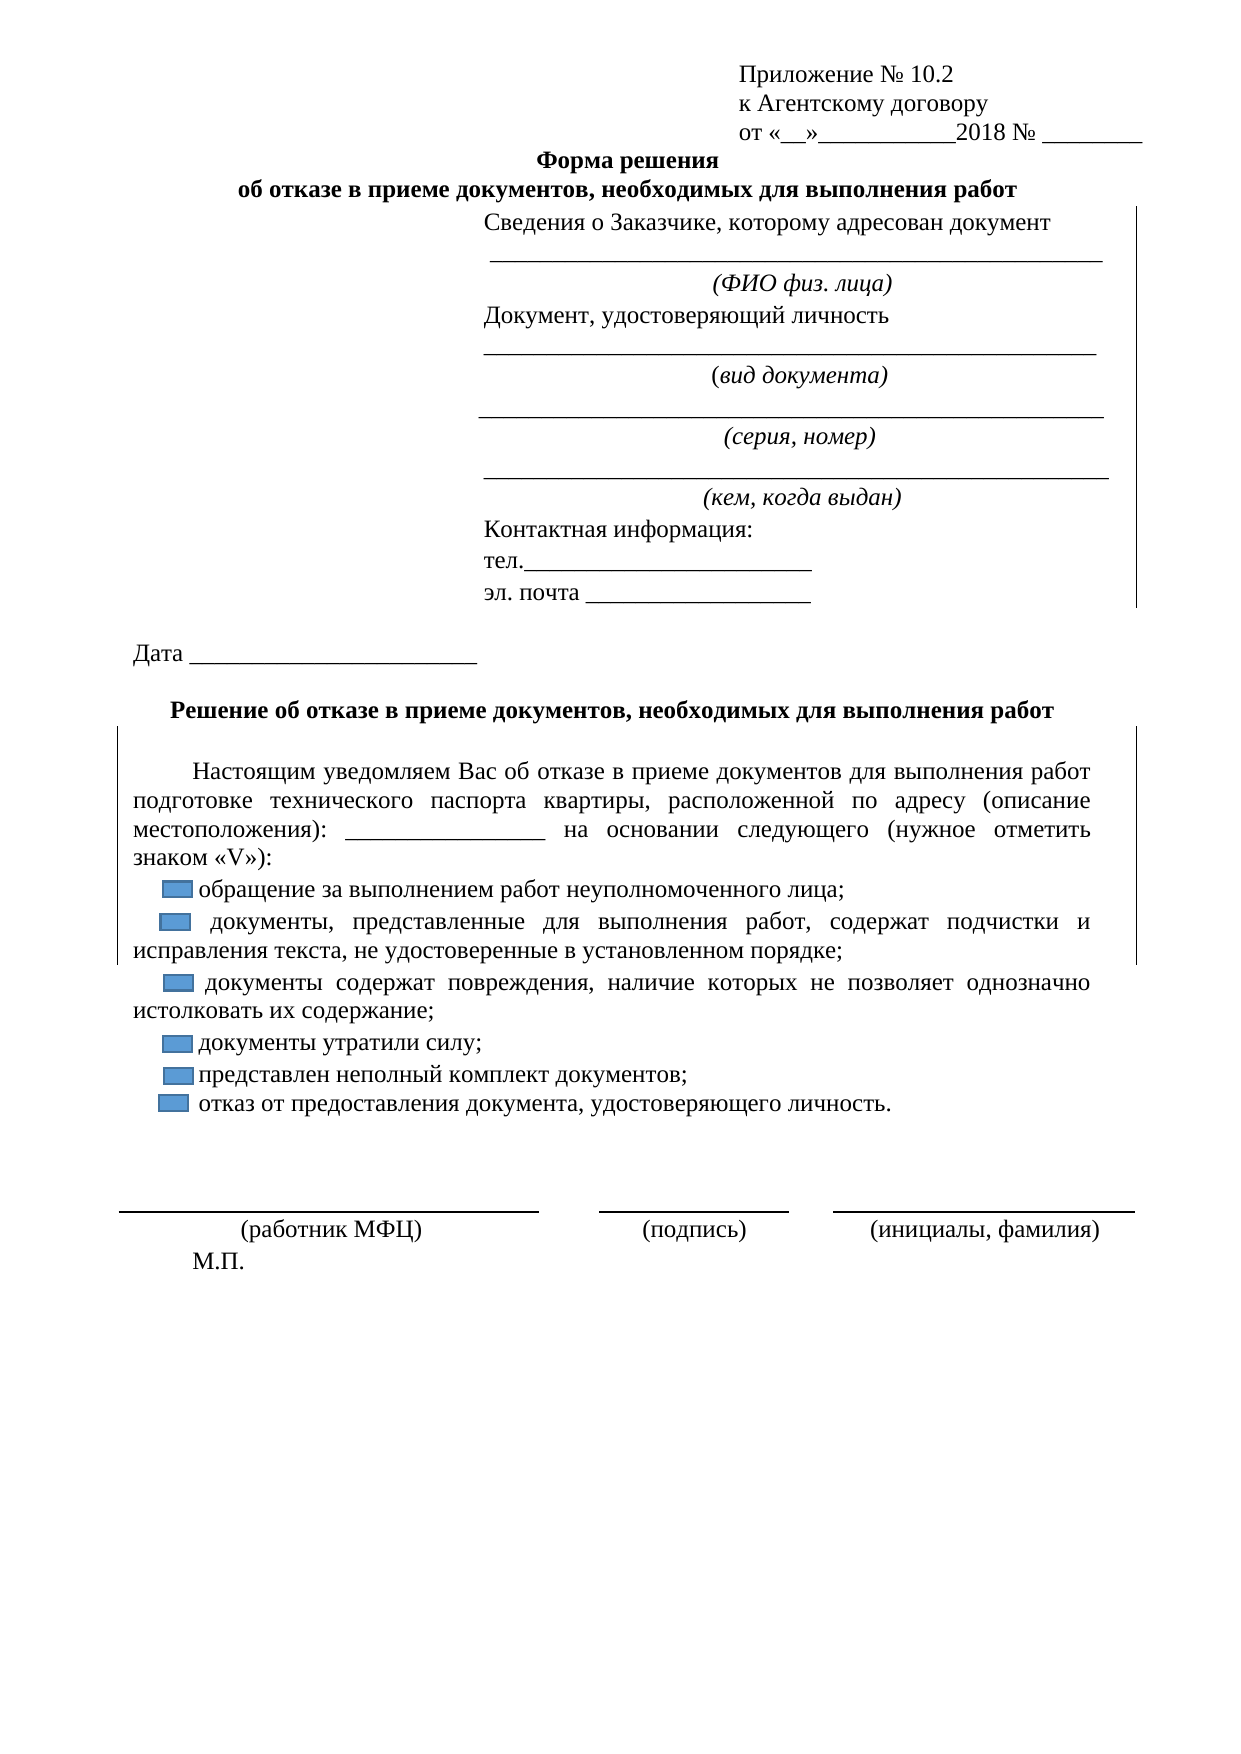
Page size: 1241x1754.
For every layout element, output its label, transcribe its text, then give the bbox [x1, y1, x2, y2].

text Форма решения [103, 145, 1152, 174]
text Приложение № 10.2 [738, 59, 1152, 88]
table_header [102, 203, 1158, 1278]
text об отказе в приеме документов, необходимых для выполнения работ [103, 174, 1152, 203]
text от «__»___________2018 № ________ [738, 117, 1152, 145]
text к Агентскому договору [738, 88, 1152, 117]
